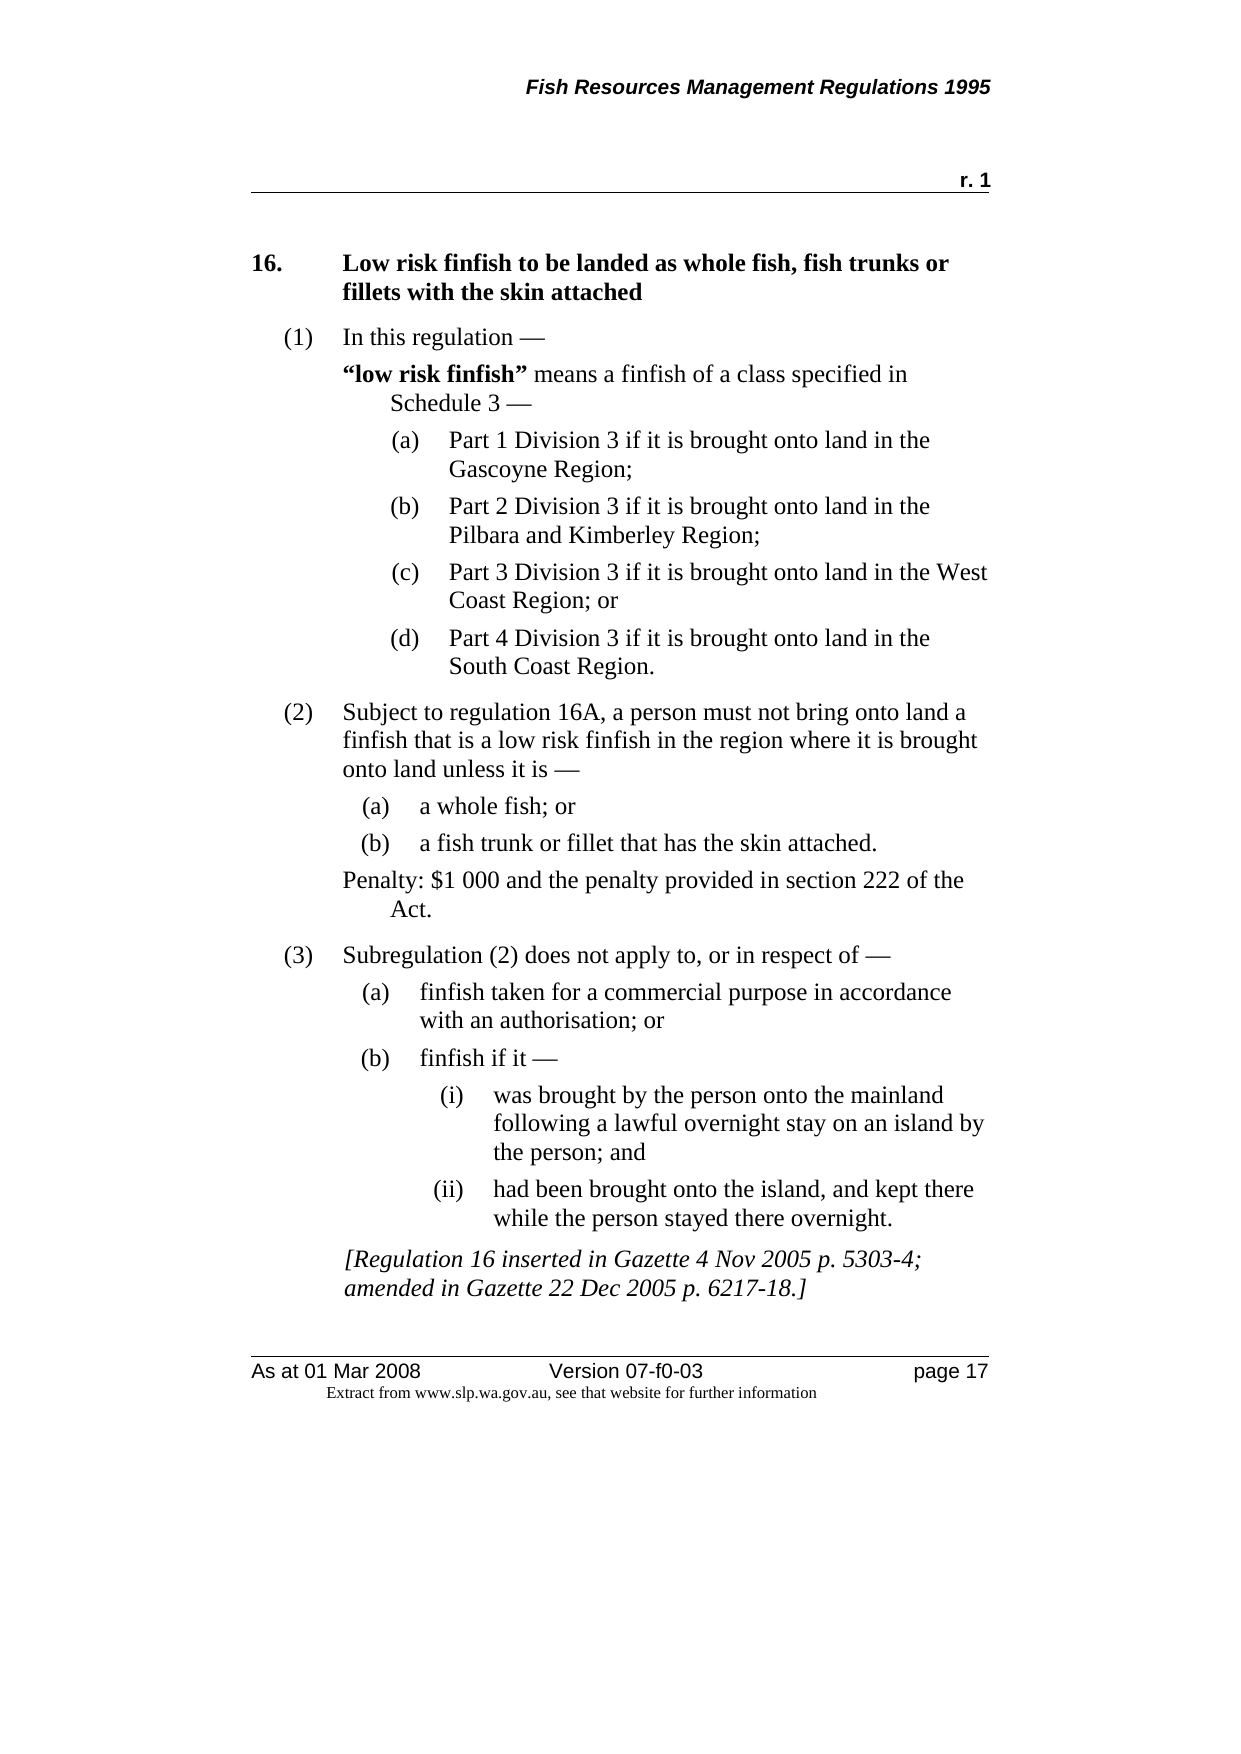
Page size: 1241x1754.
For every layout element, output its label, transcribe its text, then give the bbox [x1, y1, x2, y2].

text (ii) had been brought onto the island, and kept there while the person stayed there overnight. [251, 1174, 989, 1232]
text (1) In this regulation — [251, 322, 989, 351]
text (a) Part 1 Division 3 if it is brought onto land in the Gascoyne Region; [251, 425, 989, 483]
text (i) was brought by the person onto the mainland following a lawful overnight stay on an island by the person; and [251, 1080, 989, 1166]
text (a) a whole fish; or [251, 791, 989, 820]
subtitle 16. Low risk finfish to be landed as whole fish, fish trunks or fillets with the skin attached [251, 248, 989, 306]
text (c) Part 3 Division 3 if it is brought onto land in the West Coast Region; or [251, 557, 989, 614]
text (a) finfish taken for a commercial purpose in accordance with an authorisation; or [251, 977, 989, 1034]
text (2) Subject to regulation 16A, a person must not bring onto land a finfish that is a low risk finfish in the region where it is brought onto land unless it is — [251, 697, 989, 783]
text (3) Subregulation (2) does not apply to, or in respect of — [251, 940, 989, 968]
text “low risk finfish” means a finfish of a class specified in Schedule 3 — [251, 359, 989, 417]
text (b) Part 2 Division 3 if it is brought onto land in the Pilbara and Kimberley Region; [251, 491, 989, 548]
text (d) Part 4 Division 3 if it is brought onto land in the South Coast Region. [251, 623, 989, 680]
text [Regulation 16 inserted in Gazette 4 Nov 2005 p. 5303-4; amended in Gazette 22 Dec 2005 p. 6217-18.] [251, 1244, 989, 1302]
text (b) finfish if it — [251, 1043, 989, 1071]
text (b) a fish trunk or fillet that has the skin attached. [251, 828, 989, 857]
text Penalty: $1 000 and the penalty provided in section 222 of the Act. [251, 866, 989, 923]
